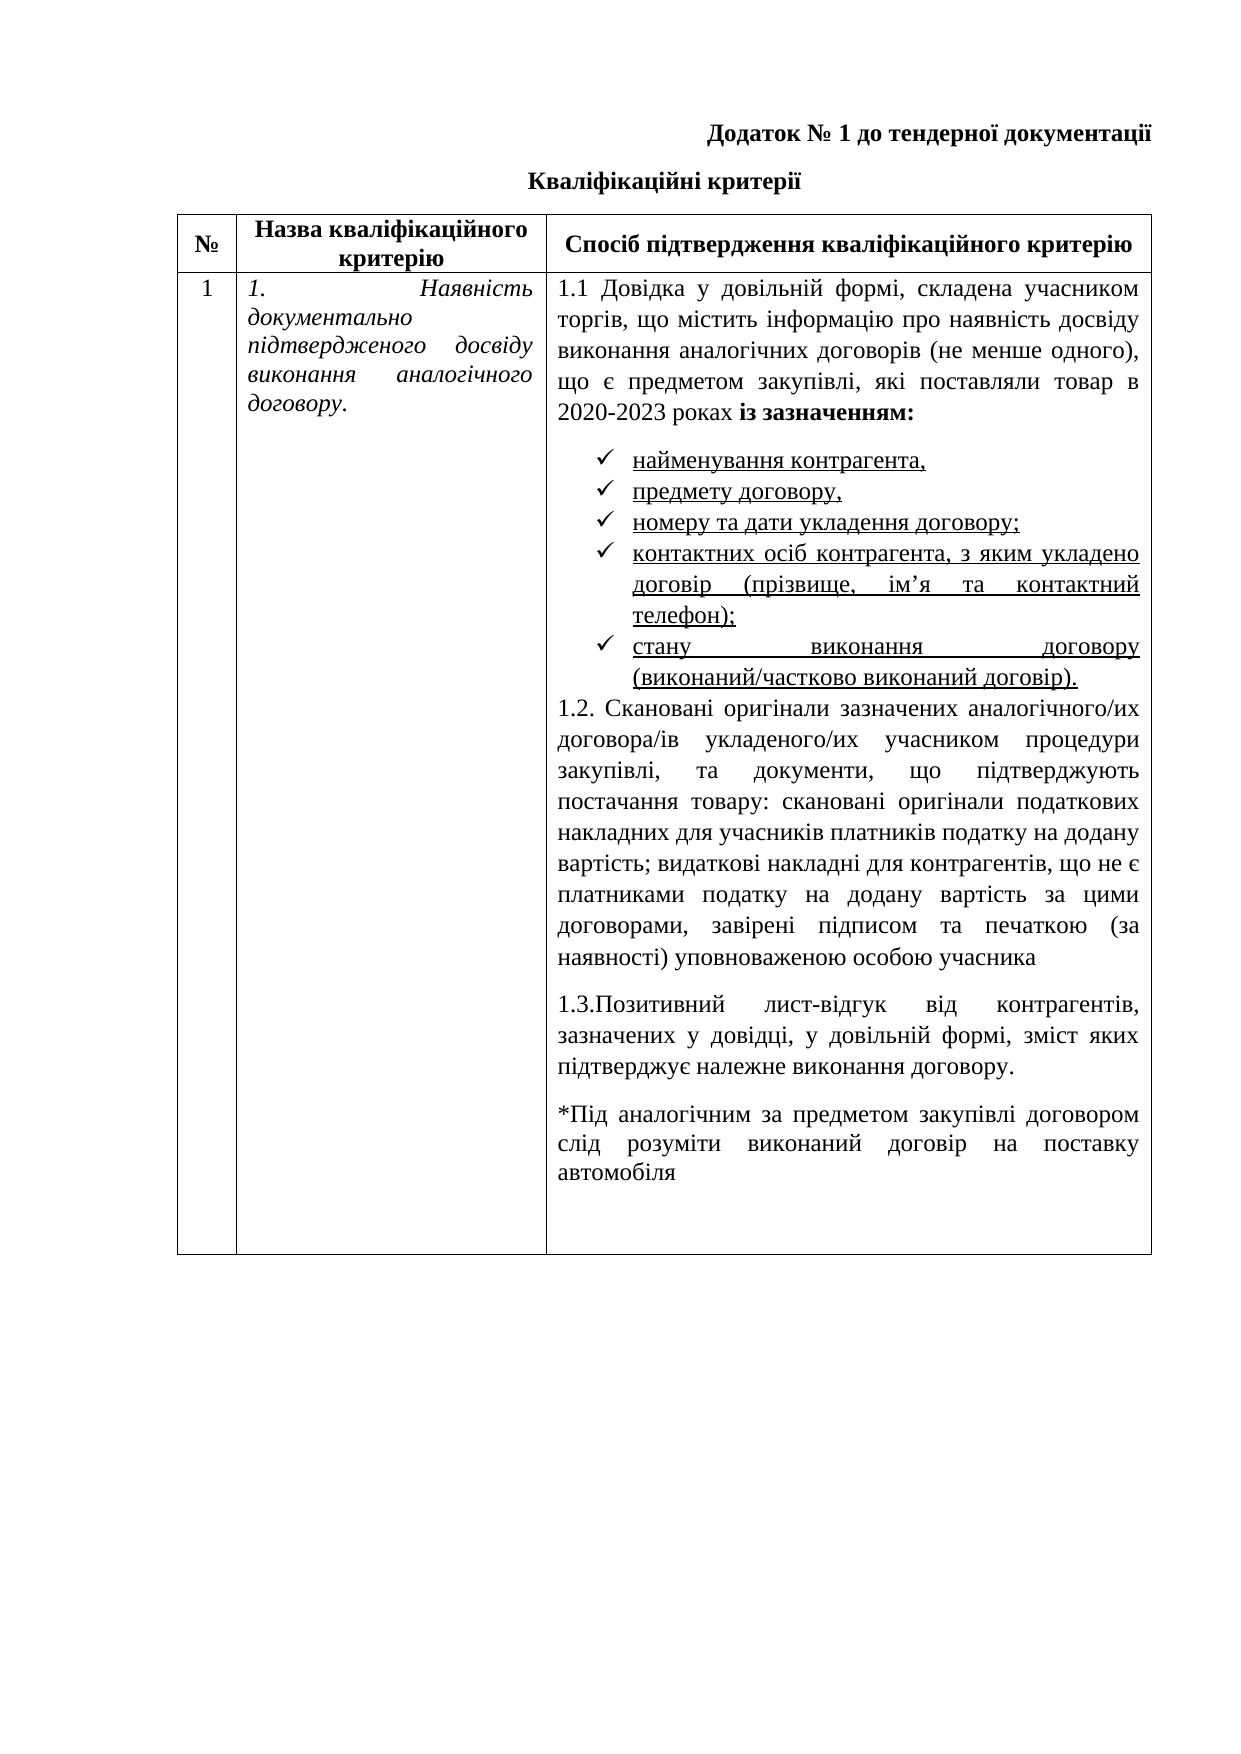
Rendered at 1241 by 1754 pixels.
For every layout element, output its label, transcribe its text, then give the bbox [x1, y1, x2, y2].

text Кваліфікаційні критерії [177, 166, 1152, 194]
table_header № [178, 215, 236, 272]
table_header Назва кваліфікаційного критерію [237, 215, 546, 272]
table_header Спосіб підтвердження кваліфікаційного критерію [547, 215, 1151, 272]
table_cell 1.1 Довідка у довільній формі, складена учасником торгів, що містить інформацію про наявність досвіду виконання аналогічних договорів (не менше одного), що є предметом закупівлі, які поставляли товар в 2020-2023 роках із зазначенням: найменування контрагента, предмету договору, номеру та дати укладення договору; контактних осіб контрагента, з яким укладено договір (прізвище, ім’я та контактний телефон); стану виконання договору (виконаний/частково виконаний договір). 1.2. Скановані оригінали зазначених аналогічного/их договора/ів укладеного/их учасником процедури закупівлі, та документи, що підтверджують постачання товару: скановані оригінали податкових накладних для учасників платників податку на додану вартість; видаткові накладні для контрагентів, що не є платниками податку на додану вартість за цими договорами, завірені підписом та печаткою (за наявності) уповноваженою особою учасника 1.3.Позитивний лист-відгук від контрагентів, зазначених у довідці, у довільній формі, зміст яких підтверджує належне виконання договору. *Під аналогічним за предметом закупівлі договором слід розуміти виконаний договір на поставку автомобіля [547, 273, 1151, 1253]
text Додаток № 1 до тендерної документації [177, 118, 1152, 147]
table_cell 1 [178, 273, 236, 1253]
table_cell 1. Наявність документально підтвердженого досвіду виконання аналогічного договору. [237, 273, 546, 1253]
